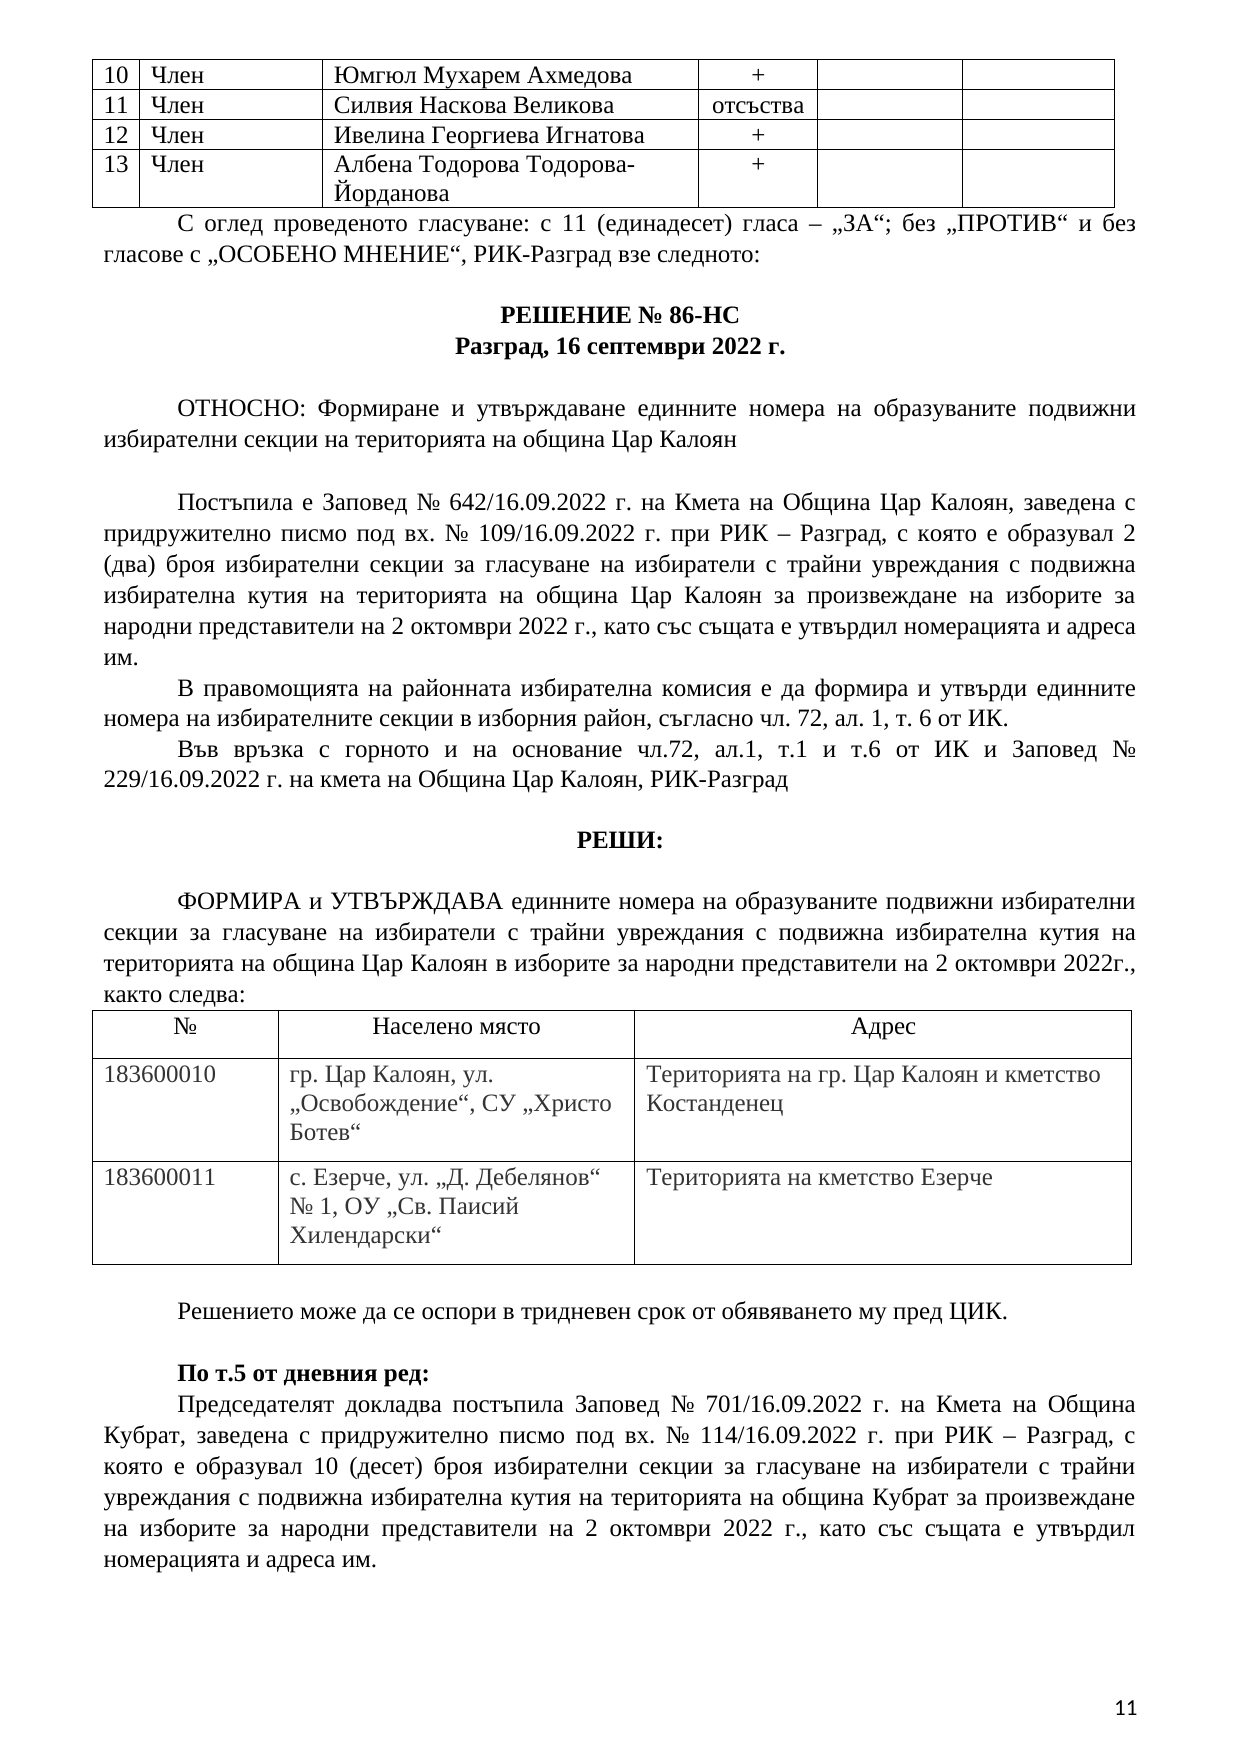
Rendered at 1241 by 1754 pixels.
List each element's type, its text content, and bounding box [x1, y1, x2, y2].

table_cell [818, 150, 962, 207]
table_cell 183600011 [93, 1162, 278, 1264]
table_cell [963, 60, 1114, 89]
table_header Адрес [635, 1011, 1131, 1058]
table_cell + [699, 60, 817, 89]
text Постъпила е Заповед № 642/16.09.2022 г. на Кмета на Община Цар Калоян, заведена с придружително писмо под вх. № 109/16.09.2022 г. при РИК – Разград, с която е образувал 2 (два) броя избирателни секции за гласуване на избиратели с трайни увреждания с подвижна избирателна кутия на територията на община Цар Калоян за произвеждане на изборите за народни представители на 2 октомври 2022 г., като със същата е утвърдил номерацията и адреса им. [103, 487, 1137, 671]
table_cell 12 [93, 120, 139, 148]
table_cell Албена Тодорова Тодорова-Йорданова [323, 150, 698, 207]
text Във връзка с горното и на основание чл.72, ал.1, т.1 и т.6 от ИК и Заповед № 229/16.09.2022 г. на кмета на Община Цар Калоян, РИК-Разград [103, 734, 1137, 793]
table_header № [93, 1011, 278, 1058]
table_cell с. Езерче, ул. „Д. Дебелянов“ № 1, ОУ „Св. Паисий Хилендарски“ [279, 1162, 634, 1264]
table_cell [963, 150, 1114, 207]
table_cell Член [140, 60, 322, 89]
table_cell Силвия Наскова Великова [323, 90, 698, 119]
table_cell [818, 60, 962, 89]
table_cell Територията на гр. Цар Калоян и кметство Костанденец [635, 1059, 1131, 1161]
table_cell 183600010 [93, 1059, 278, 1161]
table_cell [818, 120, 962, 148]
text Решението може да се оспори в тридневен срок от обявяването му пред ЦИК. [103, 1296, 1137, 1325]
table_cell Член [140, 90, 322, 119]
text Разград, 16 септември 2022 г. [103, 331, 1137, 360]
table_cell 13 [93, 150, 139, 207]
table_cell + [699, 120, 817, 148]
table_cell Член [140, 120, 322, 148]
text Председателят докладва постъпила Заповед № 701/16.09.2022 г. на Кмета на Община Кубрат, заведена с придружително писмо под вх. № 114/16.09.2022 г. при РИК – Разград, с която е образувал 10 (десет) броя избирателни секции за гласуване на избиратели с трайни увреждания с подвижна избирателна кутия на територията на община Кубрат за произвеждане на изборите за народни представители на 2 октомври 2022 г., като със същата е утвърдил номерацията и адреса им. [103, 1389, 1137, 1573]
table_cell [818, 90, 962, 119]
table_cell Член [140, 150, 322, 207]
table_cell Юмгюл Мухарем Ахмедова [323, 60, 698, 89]
table_cell [963, 90, 1114, 119]
text ОТНОСНО: Формиране и утвърждаване единните номера на образуваните подвижни избирателни секции на територията на община Цар Калоян [103, 393, 1137, 453]
text В правомощията на районната избирателна комисия е да формира и утвърди единните номера на избирателните секции в изборния район, съгласно чл. 72, ал. 1, т. 6 от ИК. [103, 673, 1137, 732]
text РЕШИ: [103, 825, 1137, 854]
table_cell 11 [93, 90, 139, 119]
text ФОРМИРА и УТВЪРЖДАВА единните номера на образуваните подвижни избирателни секции за гласуване на избиратели с трайни увреждания с подвижна избирателна кутия на територията на община Цар Калоян в изборите за народни представители на 2 октомври 2022г., както следва: [103, 886, 1137, 1008]
table_cell [963, 120, 1114, 148]
table_header Населено място [279, 1011, 634, 1058]
table_cell 10 [93, 60, 139, 89]
table_cell + [699, 150, 817, 207]
table_cell отсъства [699, 90, 817, 119]
text С оглед проведеното гласуване: с 11 (единадесет) гласа – „ЗА“; без „ПРОТИВ“ и без гласове с „ОСОБЕНО МНЕНИЕ“, РИК-Разград взе следното: [103, 208, 1137, 268]
table_cell Територията на кметство Езерче [635, 1162, 1131, 1264]
table_cell Ивелина Георгиева Игнатова [323, 120, 698, 148]
text РЕШЕНИЕ № 86-НС [103, 300, 1137, 329]
text По т.5 от дневния ред: [103, 1358, 1137, 1387]
table_cell гр. Цар Калоян, ул. „Освобождение“, СУ „Христо Ботев“ [279, 1059, 634, 1161]
